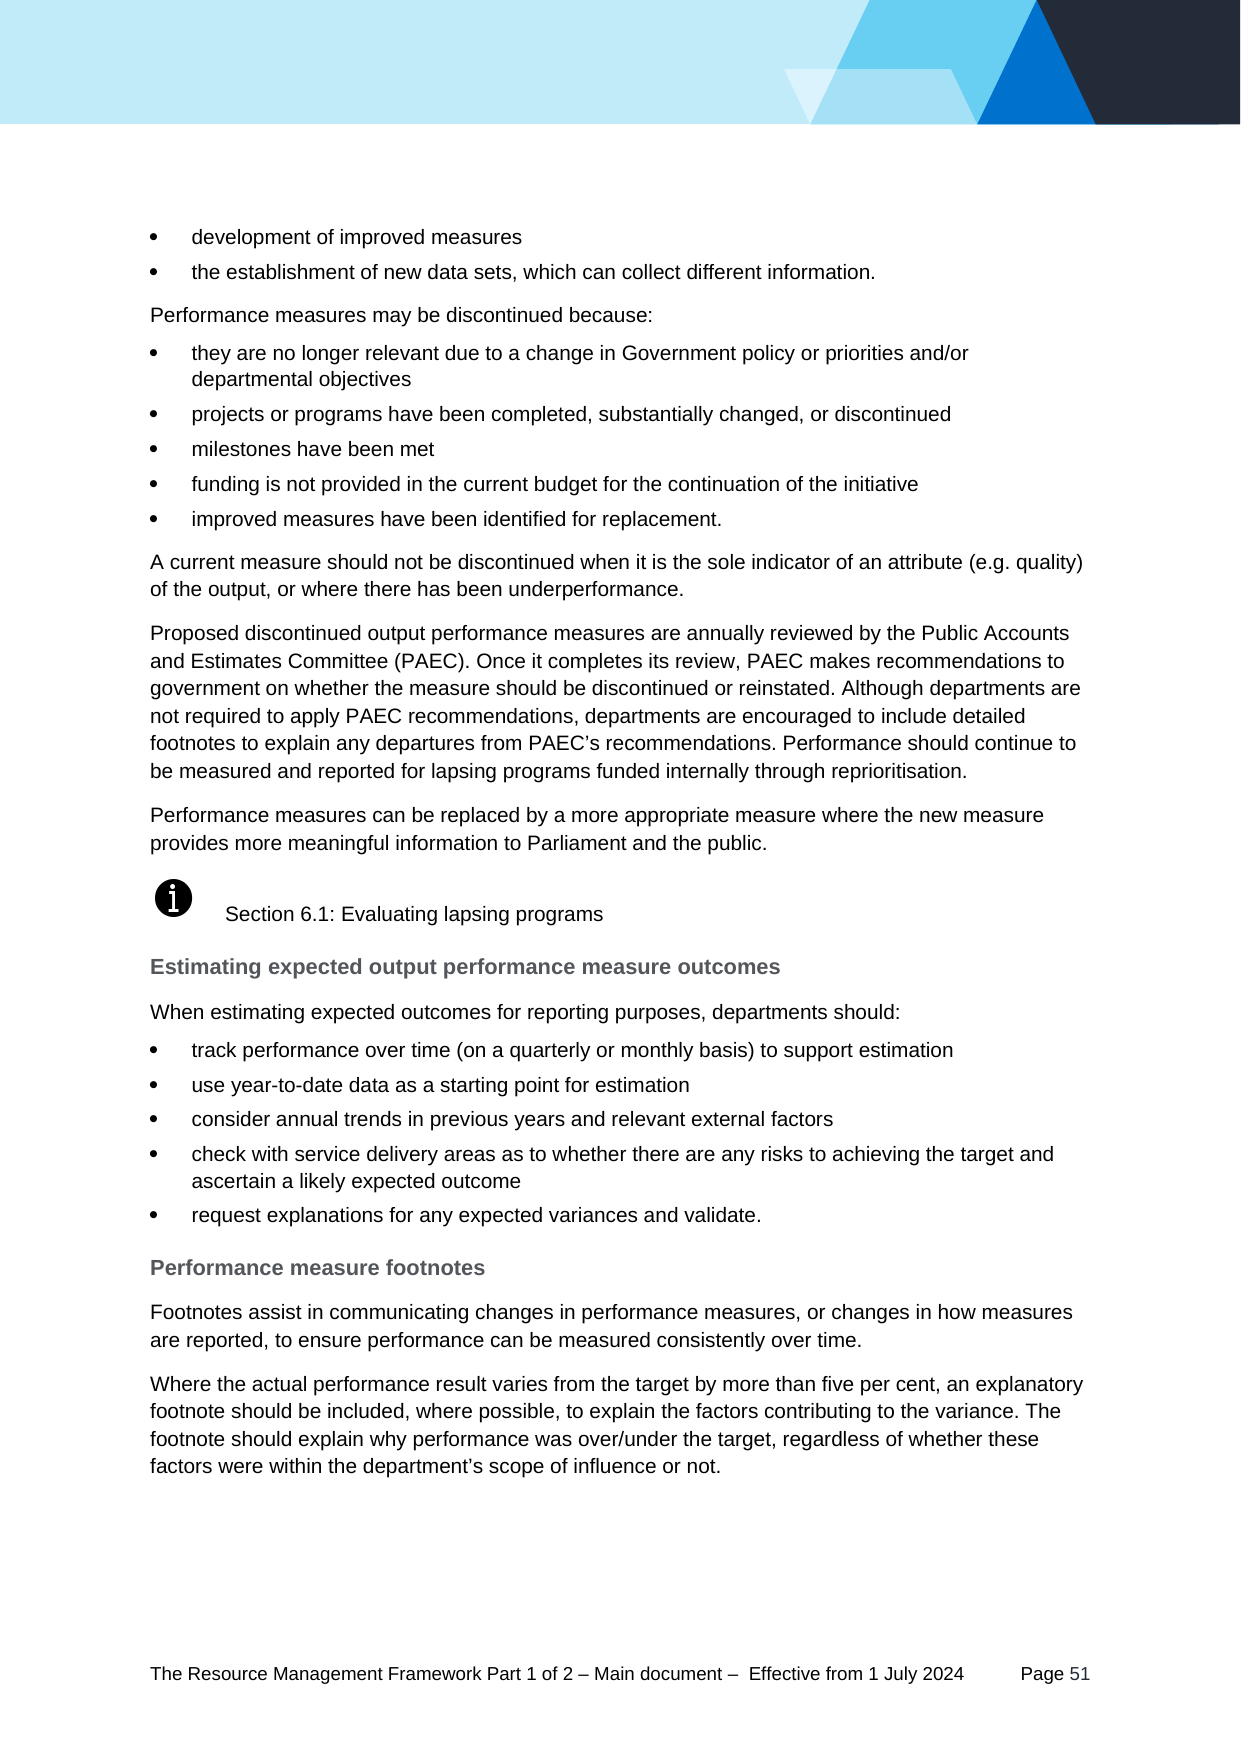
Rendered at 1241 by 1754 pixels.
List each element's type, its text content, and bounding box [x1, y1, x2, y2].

text A current measure should not be discontinued when it is the sole indicator of an attribute (e.g. quality) of the output, or where there has been underperformance. [150, 549, 1090, 601]
text Footnotes assist in communicating changes in performance measures, or changes in how measures are reported, to ensure performance can be measured consistently over time. [150, 1300, 1090, 1352]
list projects or programs have been completed, substantially changed, or discontinued [150, 402, 1090, 426]
list development of improved measures [150, 225, 1090, 249]
text When estimating expected outcomes for reporting purposes, departments should: [150, 1000, 1090, 1024]
subtitle Performance measure footnotes [150, 1254, 1090, 1280]
text Section 6.1: Evaluating lapsing programs [150, 874, 1090, 926]
list consider annual trends in previous years and relevant external factors [150, 1107, 1090, 1131]
list request explanations for any expected variances and validate. [150, 1203, 1090, 1227]
text Proposed discontinued output performance measures are annually reviewed by the Public Accounts and Estimates Committee (PAEC). Once it completes its review, PAEC makes recommendations to government on whether the measure should be discontinued or reinstated. Although departments are not required to apply PAEC recommendations, departments are encouraged to include detailed footnotes to explain any departures from PAEC’s recommendations. Performance should continue to be measured and reported for lapsing programs funded internally through reprioritisation. [150, 621, 1090, 783]
text Performance measures may be discontinued because: [150, 303, 1090, 327]
subtitle Estimating expected output performance measure outcomes [150, 954, 1090, 979]
picture [150, 874, 197, 922]
list use year-to-date data as a starting point for estimation [150, 1072, 1090, 1096]
list the establishment of new data sets, which can collect different information. [150, 260, 1090, 284]
list milestones have been met [150, 437, 1090, 461]
text Performance measures can be replaced by a more appropriate measure where the new measure provides more meaningful information to Parliament and the public. [150, 803, 1090, 854]
list check with service delivery areas as to whether there are any risks to achieving the target and ascertain a likely expected outcome [150, 1142, 1090, 1192]
list track performance over time (on a quarterly or monthly basis) to support estimation [150, 1038, 1090, 1062]
text Where the actual performance result varies from the target by more than five per cent, an explanatory footnote should be included, where possible, to explain the factors contributing to the variance. The footnote should explain why performance was over/under the target, regardless of whether these factors were within the department’s scope of influence or not. [150, 1372, 1090, 1478]
list they are no longer relevant due to a change in Government policy or priorities and/or departmental objectives [150, 341, 1090, 391]
list funding is not provided in the current budget for the continuation of the initiative [150, 472, 1090, 496]
list improved measures have been identified for replacement. [150, 506, 1090, 530]
